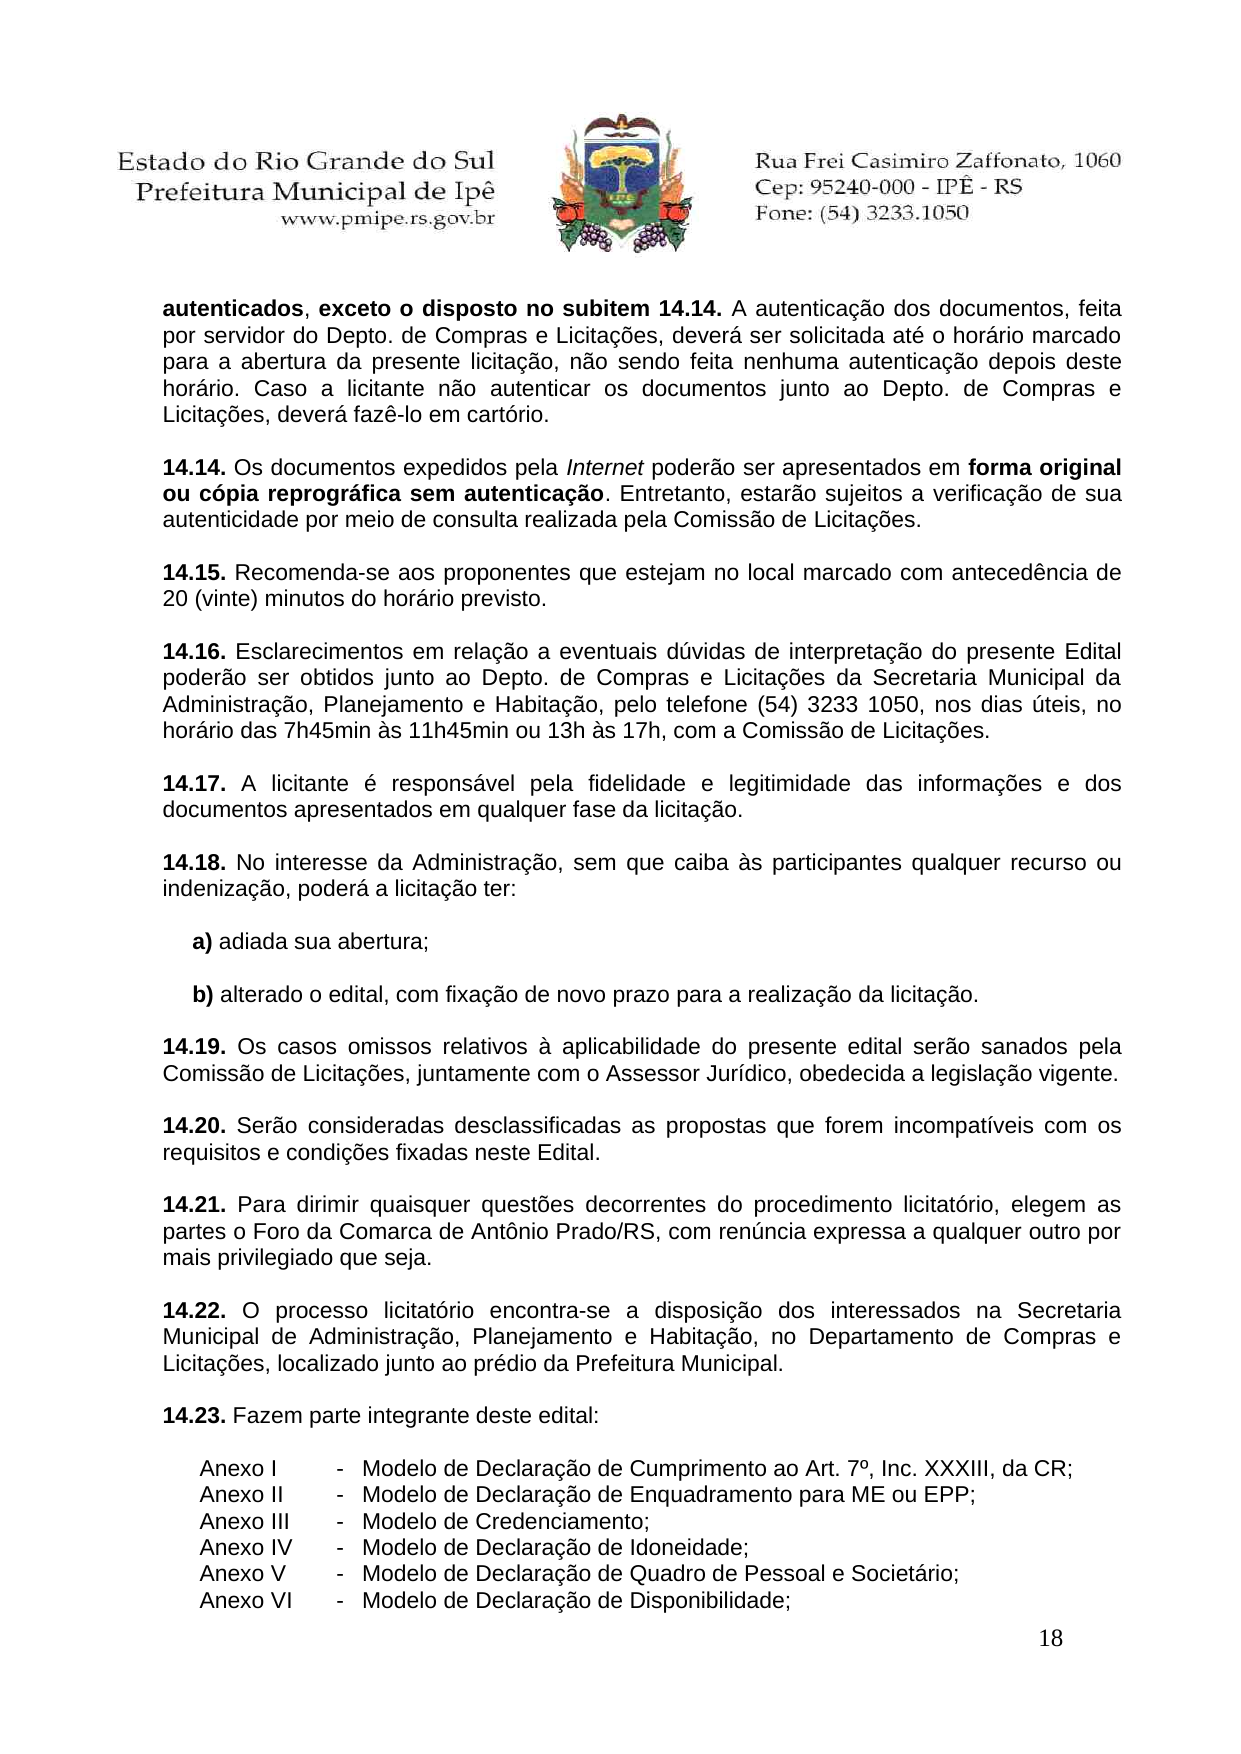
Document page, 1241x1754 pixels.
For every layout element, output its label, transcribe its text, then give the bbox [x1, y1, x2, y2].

table_cell - [331, 1508, 354, 1534]
table_cell Anexo V [192, 1560, 331, 1587]
text 14.20. Serão consideradas desclassificadas as propostas que forem incompatíveis com os requisitos e condições fixadas neste Edital. [162, 1112, 1122, 1165]
text 14.16. Esclarecimentos em relação a eventuais dúvidas de interpretação do presente Edital poderão ser obtidos junto ao Depto. de Compras e Licitações da Secretaria Municipal da Administração, Planejamento e Habitação, pelo telefone (54) 3233 1050, nos dias úteis, no horário das 7h45min às 11h45min ou 13h às 17h, com a Comissão de Licitações. [162, 638, 1122, 743]
text 14.18. No interesse da Administração, sem que caiba às participantes qualquer recurso ou indenização, poderá a licitação ter: [162, 849, 1122, 902]
table_cell - [331, 1587, 354, 1613]
table_cell Modelo de Declaração de Idoneidade; [355, 1534, 1129, 1560]
table_cell Anexo III [192, 1508, 331, 1534]
table_header - [331, 1455, 354, 1481]
table_cell - [331, 1534, 354, 1560]
table_cell Modelo de Declaração de Quadro de Pessoal e Societário; [355, 1560, 1129, 1587]
table_cell Anexo II [192, 1481, 331, 1508]
table_cell Modelo de Credenciamento; [355, 1508, 1129, 1534]
table_cell - [331, 1481, 354, 1508]
table_cell - [331, 1560, 354, 1587]
table_cell Modelo de Declaração de Disponibilidade; [355, 1587, 1129, 1613]
table_header Anexo I [192, 1455, 331, 1481]
text 14.15. Recomenda-se aos proponentes que estejam no local marcado com antecedência de 20 (vinte) minutos do horário previsto. [162, 559, 1122, 612]
text a) adiada sua abertura; [192, 928, 1122, 954]
picture [103, 102, 1134, 264]
text 14.14. Os documentos expedidos pela Internet poderão ser apresentados em forma original ou cópia reprográfica sem autenticação. Entretanto, estarão sujeitos a verificação de sua autenticidade por meio de consulta realizada pela Comissão de Licitações. [162, 453, 1122, 533]
text 14.23. Fazem parte integrante deste edital: [162, 1402, 1122, 1429]
table_cell Modelo de Declaração de Enquadramento para ME ou EPP; [355, 1481, 1129, 1508]
table_cell Anexo VI [192, 1587, 331, 1613]
text 14.21. Para dirimir quaisquer questões decorrentes do procedimento licitatório, elegem as partes o Foro da Comarca de Antônio Prado/RS, com renúncia expressa a qualquer outro por mais privilegiado que seja. [162, 1191, 1122, 1271]
table_header Modelo de Declaração de Cumprimento ao Art. 7º, Inc. XXXIII, da CR; [355, 1455, 1129, 1481]
text 14.22. O processo licitatório encontra-se a disposição dos interessados na Secretaria Municipal de Administração, Planejamento e Habitação, no Departamento de Compras e Licitações, localizado junto ao prédio da Prefeitura Municipal. [162, 1297, 1122, 1376]
text 14.19. Os casos omissos relativos à aplicabilidade do presente edital serão sanados pela Comissão de Licitações, juntamente com o Assessor Jurídico, obedecida a legislação vigente. [162, 1033, 1122, 1086]
text b) alterado o edital, com fixação de novo prazo para a realização da licitação. [192, 981, 1122, 1007]
table_cell Anexo IV [192, 1534, 331, 1560]
text 14.17. A licitante é responsável pela fidelidade e legitimidade das informações e dos documentos apresentados em qualquer fase da licitação. [162, 770, 1122, 822]
